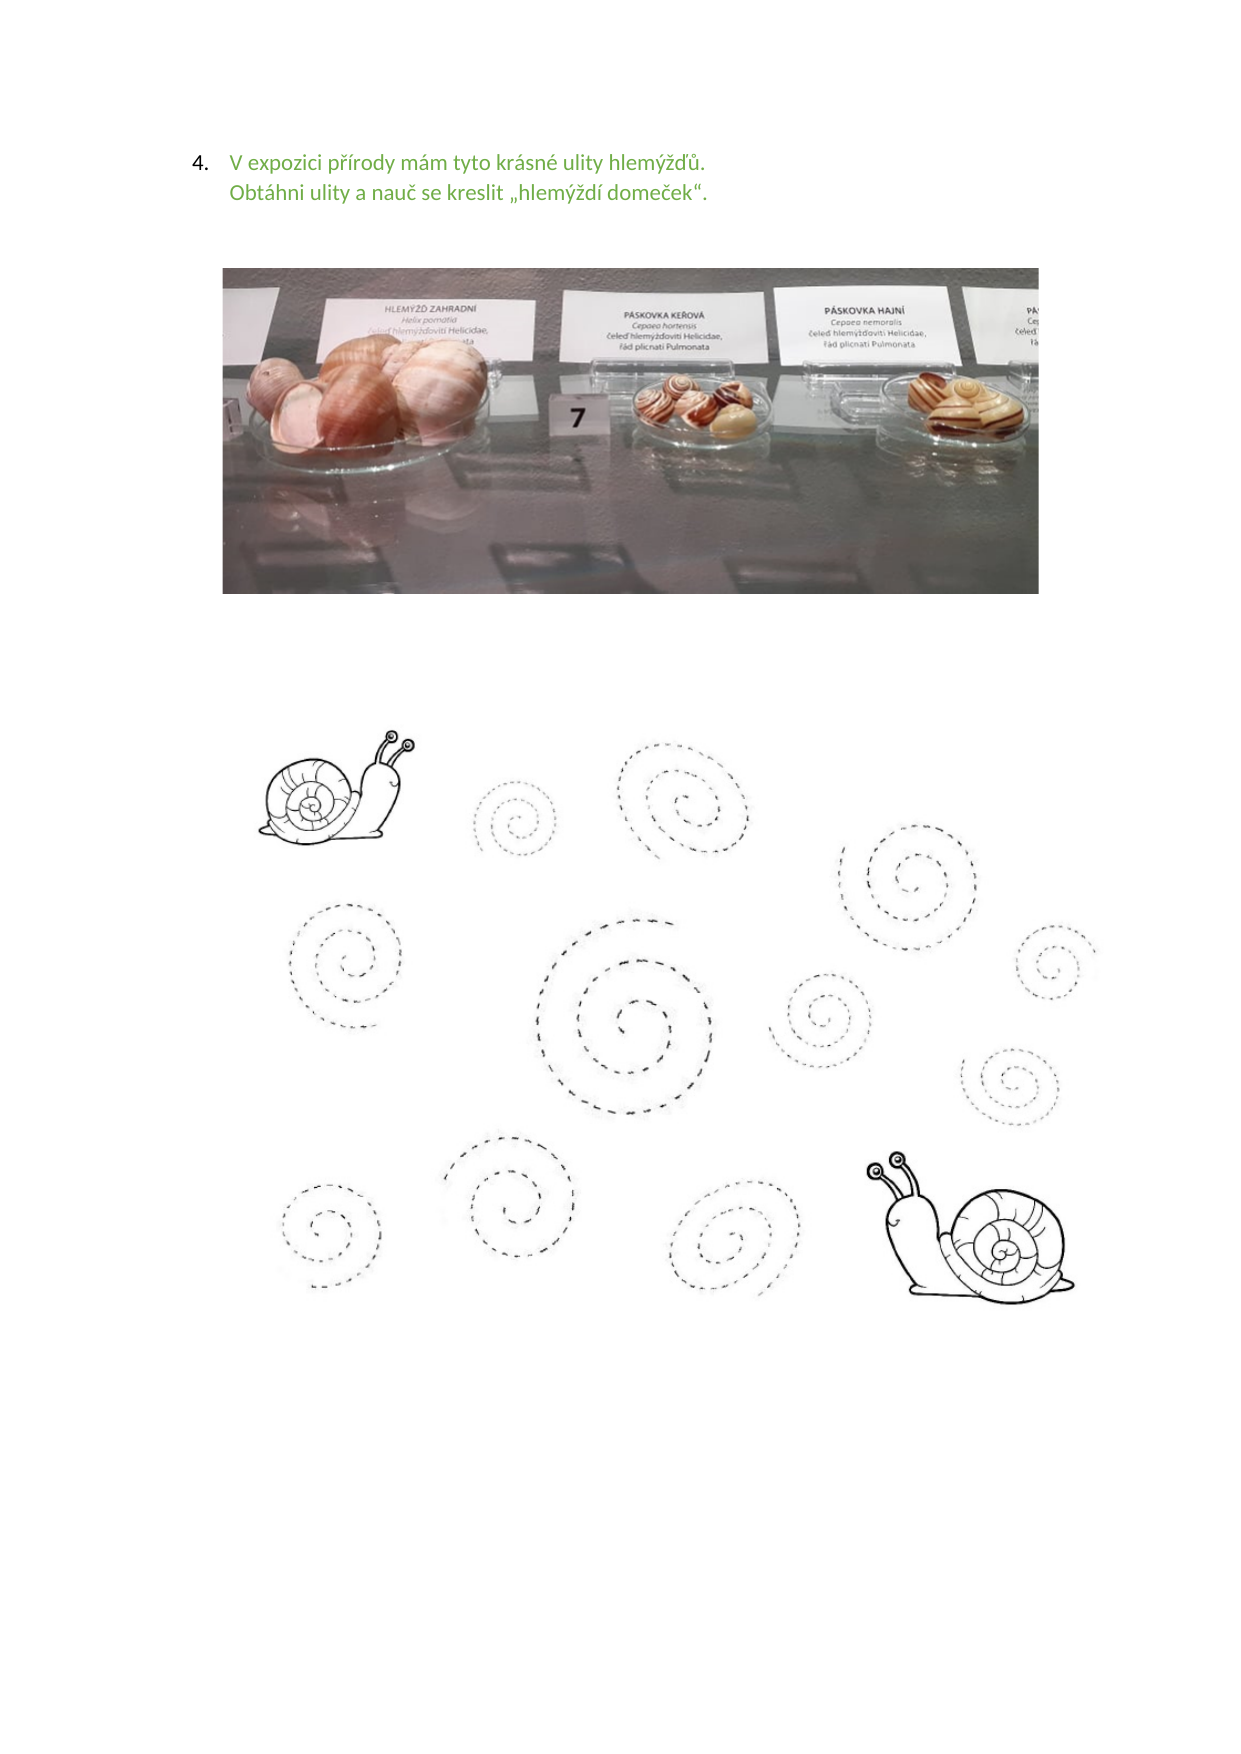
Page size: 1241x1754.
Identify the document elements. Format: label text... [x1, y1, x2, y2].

picture [222, 268, 1039, 594]
list V expozici přírody mám tyto krásné ulity hlemýžďů. Obtáhni ulity a nauč se kreslit „hlemýždí domeček“. [192, 148, 1093, 206]
picture [222, 716, 1117, 1312]
